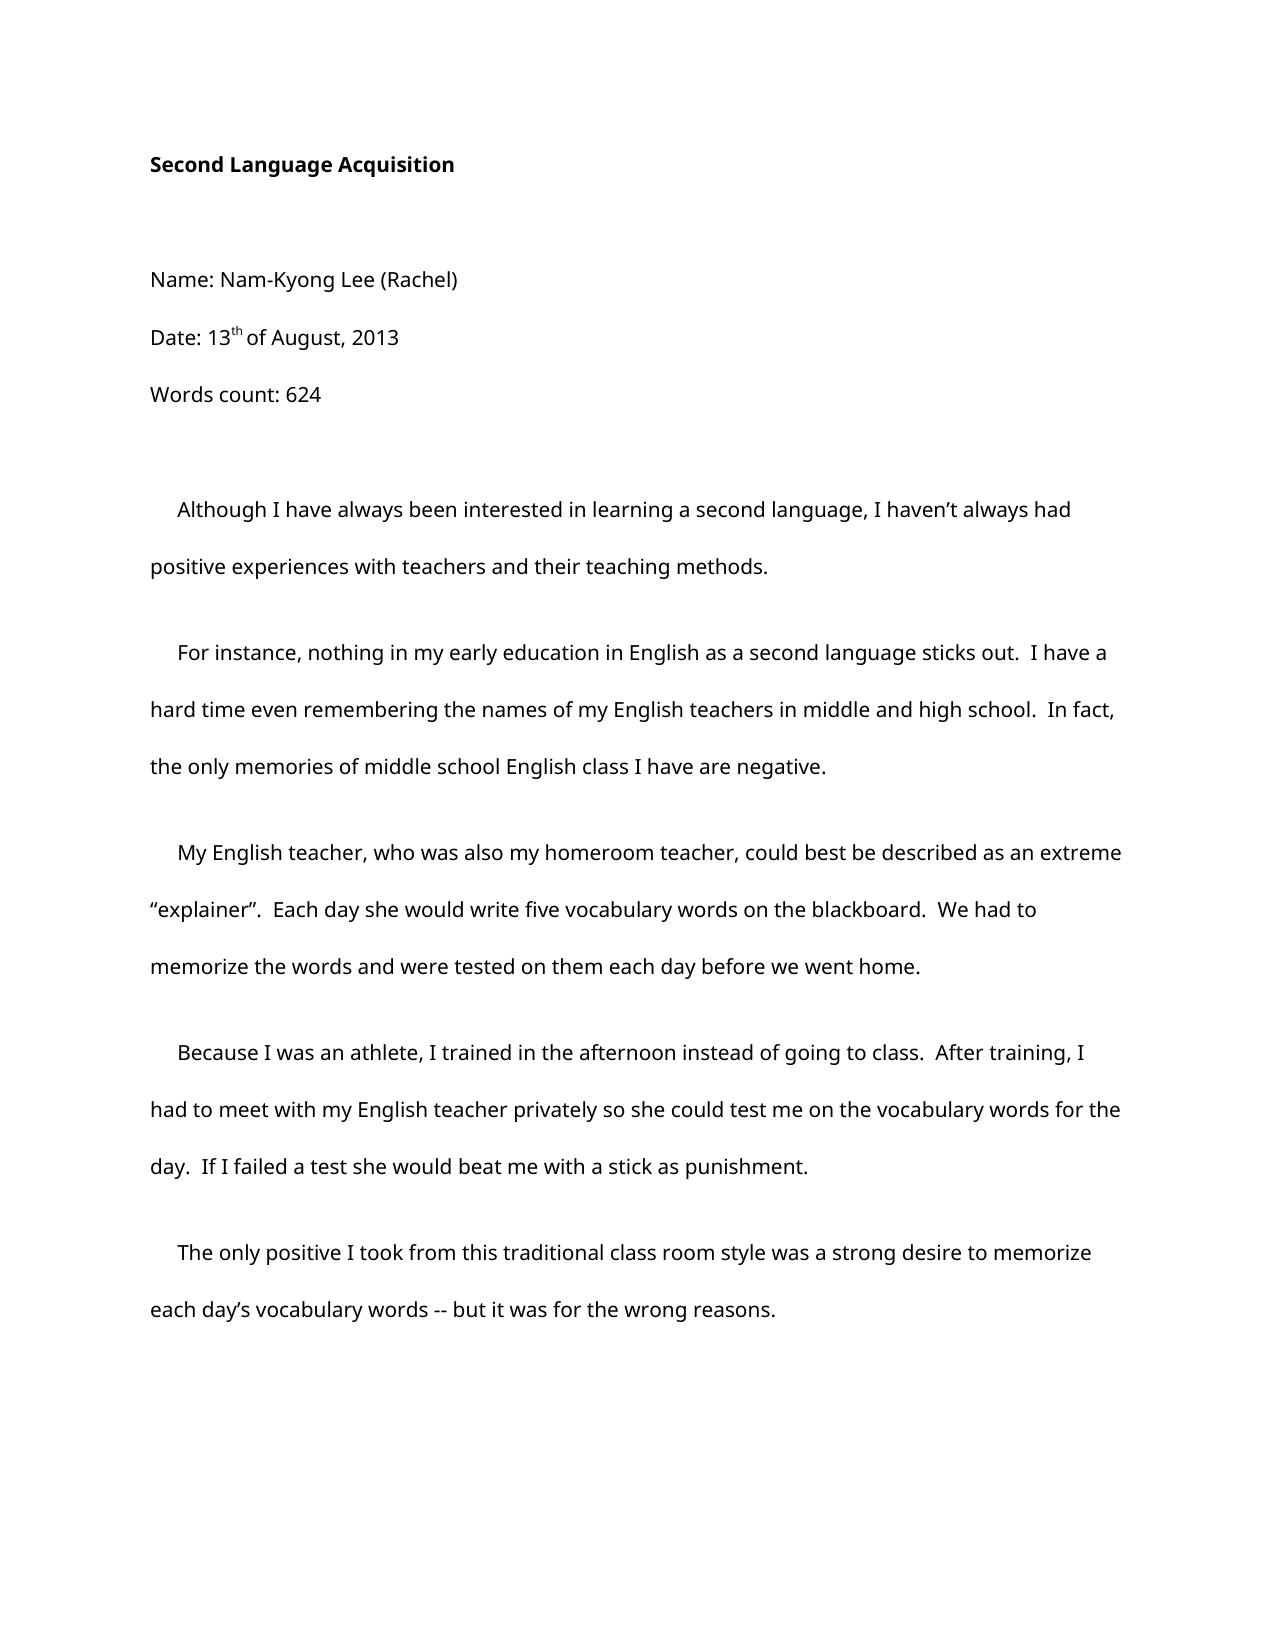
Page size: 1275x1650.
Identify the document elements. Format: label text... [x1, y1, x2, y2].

text Name: Nam-Kyong Lee (Rachel) [150, 265, 1125, 294]
text The only positive I took from this traditional class room style was a strong desire to memorize each day’s vocabulary words -- but it was for the wrong reasons. [150, 1238, 1125, 1323]
text Although I have always been interested in learning a second language, I haven’t always had positive experiences with teachers and their teaching methods. [150, 496, 1125, 581]
text For instance, nothing in my early education in English as a second language sticks out. I have a hard time even remembering the names of my English teachers in middle and high school. In fact, the only memories of middle school English class I have are negative. [150, 638, 1125, 781]
text My English teacher, who was also my homeroom teacher, could best be described as an extreme “explainer”. Each day she would write five vocabulary words on the blackboard. We had to memorize the words and were tested on them each day before we went home. [150, 838, 1125, 981]
text Words count: 624 [150, 380, 1125, 409]
text Date: 13th of August, 2013 [150, 323, 1125, 351]
text Second Language Acquisition [150, 150, 1125, 178]
text Because I was an athlete, I trained in the afternoon instead of going to class. After training, I had to meet with my English teacher privately so she could test me on the vocabulary words for the day. If I failed a test she would beat me with a stick as punishment. [150, 1038, 1125, 1180]
